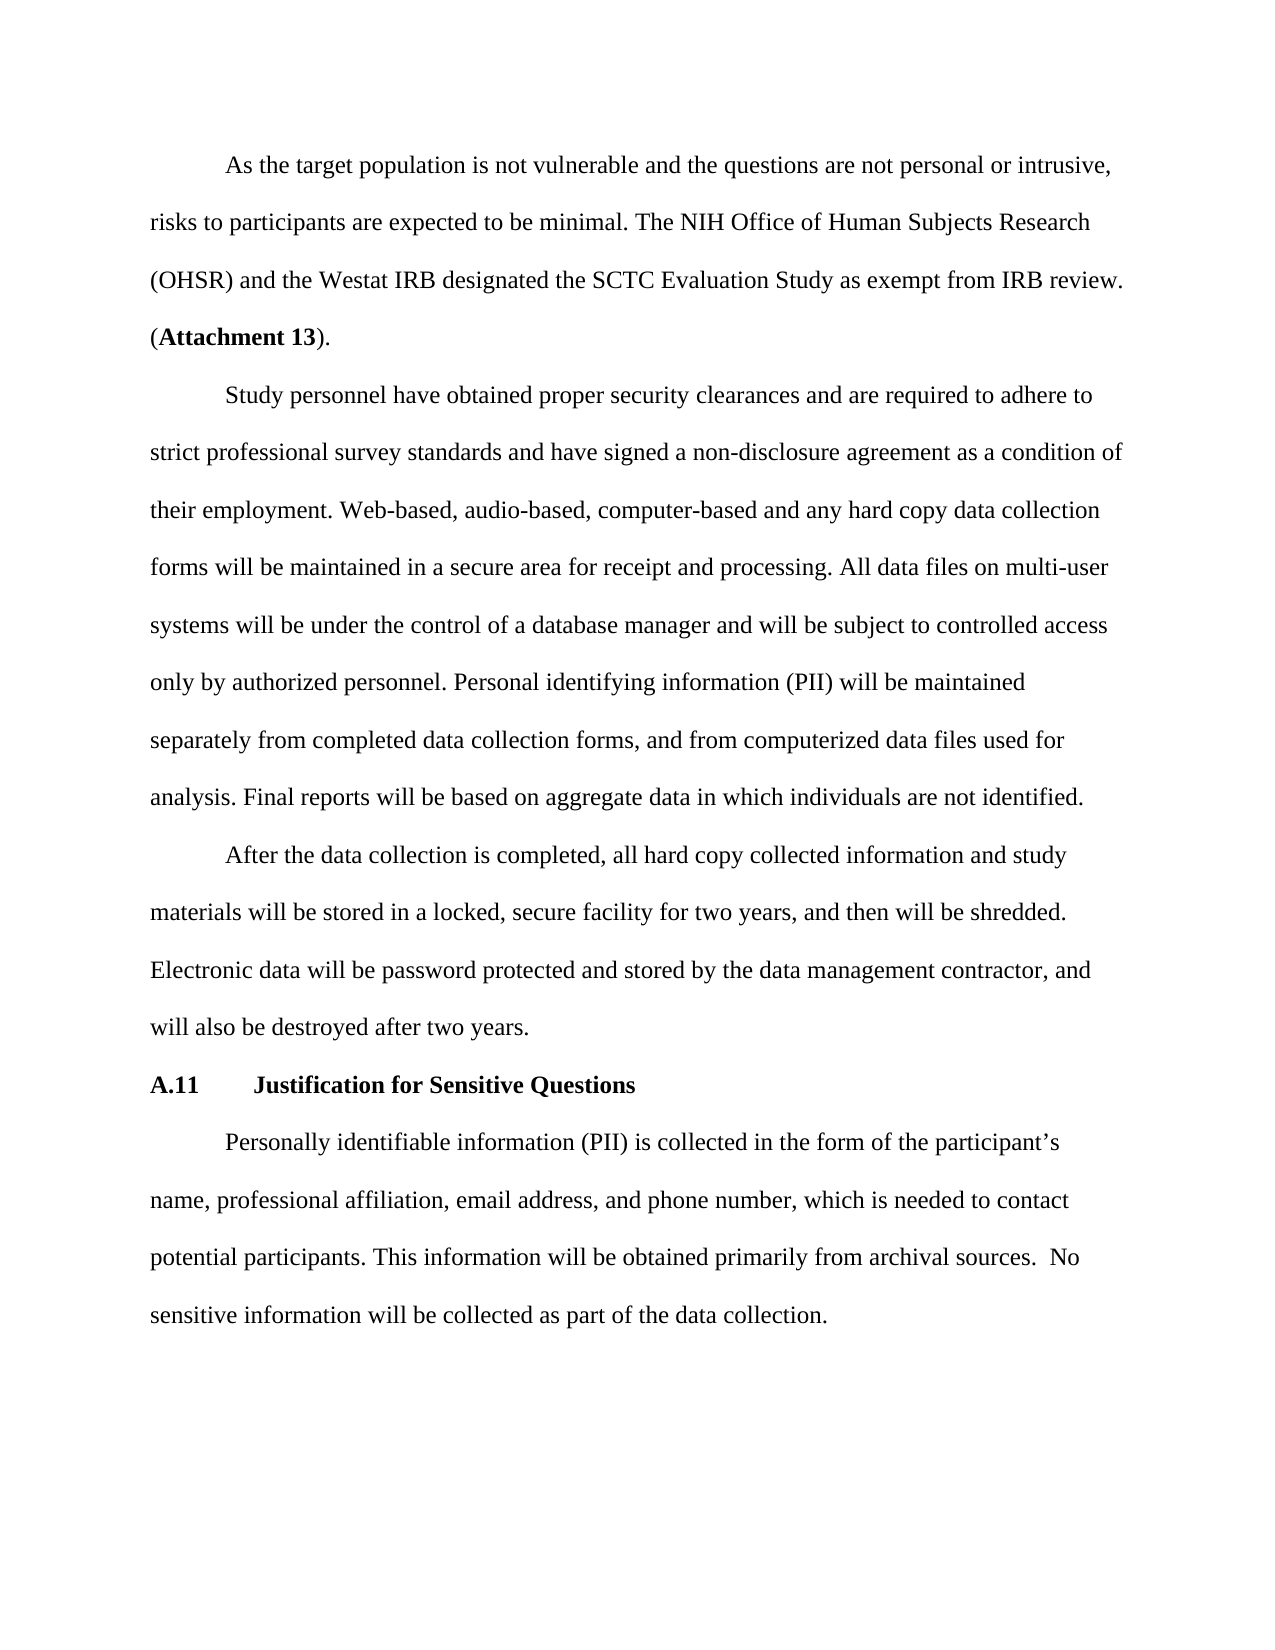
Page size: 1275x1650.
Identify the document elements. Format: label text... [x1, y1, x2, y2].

text Study personnel have obtained proper security clearances and are required to adhere to strict professional survey standards and have signed a non-disclosure agreement as a condition of their employment. Web-based, audio-based, computer-based and any hard copy data collection forms will be maintained in a secure area for receipt and processing. All data files on multi-user systems will be under the control of a database manager and will be subject to controlled access only by authorized personnel. Personal identifying information (PII) will be maintained separately from completed data collection forms, and from computerized data files used for analysis. Final reports will be based on aggregate data in which individuals are not identified. [150, 380, 1125, 811]
text As the target population is not vulnerable and the questions are not personal or intrusive, risks to participants are expected to be minimal. The NIH Office of Human Subjects Research (OHSR) and the Westat IRB designated the SCTC Evaluation Study as exempt from IRB review. (Attachment 13). [150, 150, 1125, 351]
text After the data collection is completed, all hard copy collected information and study materials will be stored in a locked, secure facility for two years, and then will be shredded. Electronic data will be password protected and stored by the data management contractor, and will also be destroyed after two years. [150, 840, 1125, 1041]
text A.11 Justification for Sensitive Questions [150, 1070, 1125, 1099]
text Personally identifiable information (PII) is collected in the form of the participant’s name, professional affiliation, email address, and phone number, which is needed to contact potential participants. This information will be obtained primarily from archival sources. No sensitive information will be collected as part of the data collection. [150, 1127, 1125, 1329]
